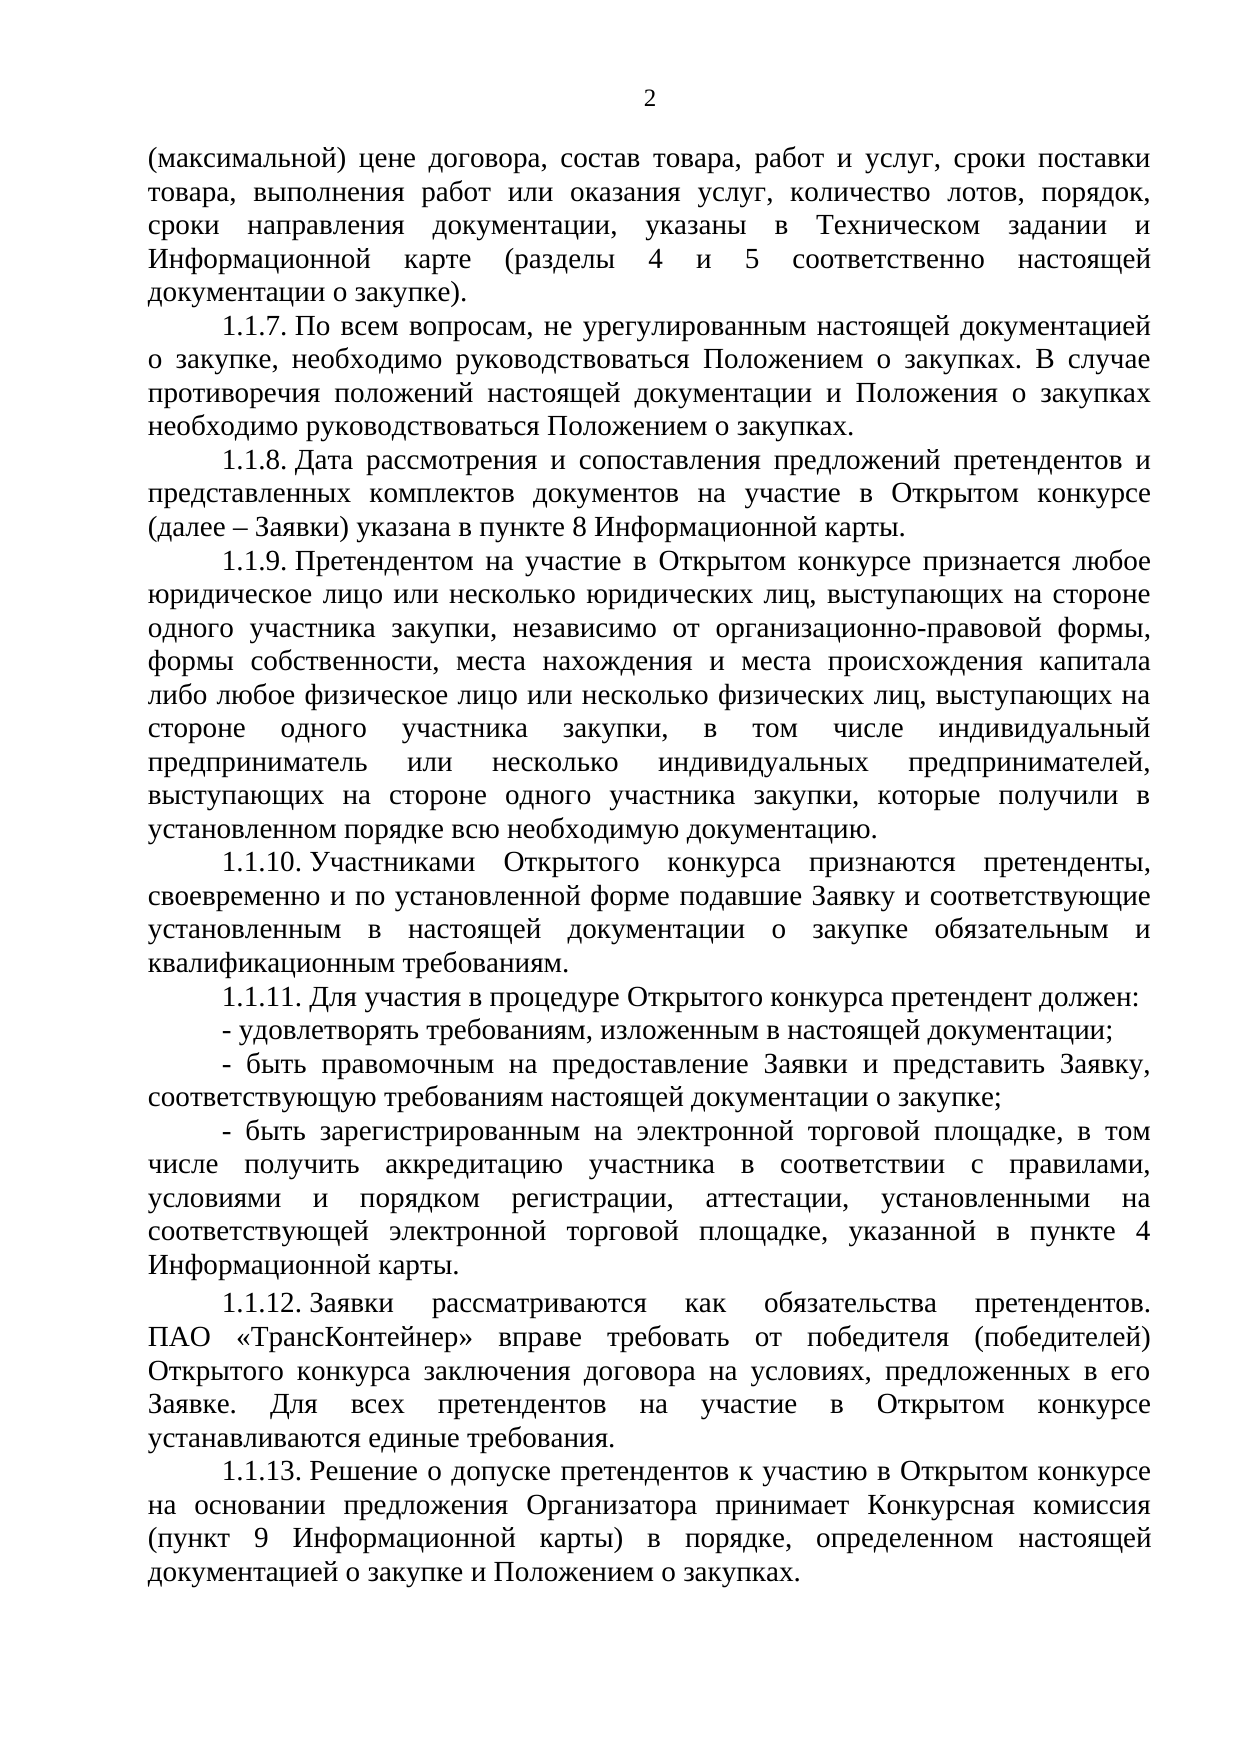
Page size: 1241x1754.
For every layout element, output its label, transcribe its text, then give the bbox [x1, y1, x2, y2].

text - удовлетворять требованиям, изложенным в настоящей документации; [148, 1012, 1152, 1046]
list Заявки рассматриваются как обязательства претендентов. ПАО «ТрансКонтейнер» вправе требовать от победителя (победителей) Открытого конкурса заключения договора на условиях, предложенных в его Заявке. Для всех претендентов на участие в Открытом конкурсе устанавливаются единые требования. [148, 1286, 1152, 1453]
list Участниками Открытого конкурса признаются претенденты, своевременно и по установленной форме подавшие Заявку и соответствующие установленным в настоящей документации о закупке обязательным и квалификационным требованиям. [148, 844, 1152, 979]
list Дата рассмотрения и сопоставления предложений претендентов и представленных комплектов документов на участие в Открытом конкурсе (далее – Заявки) указана в пункте 8 Информационной карты. [148, 442, 1152, 543]
list Претендентом на участие в Открытом конкурсе признается любое юридическое лицо или несколько юридических лиц, выступающих на стороне одного участника закупки, независимо от организационно-правовой формы, формы собственности, места нахождения и места происхождения капитала либо любое физическое лицо или несколько физических лиц, выступающих на стороне одного участника закупки, в том числе индивидуальный предприниматель или несколько индивидуальных предпринимателей, выступающих на стороне одного участника закупки, которые получили в установленном порядке всю необходимую документацию. [148, 543, 1152, 844]
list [148, 140, 1152, 308]
list По всем вопросам, не урегулированным настоящей документацией о закупке, необходимо руководствоваться Положением о закупках. В случае противоречия положений настоящей документации и Положения о закупках необходимо руководствоваться Положением о закупках. [148, 308, 1152, 442]
text - быть зарегистрированным на электронной торговой площадке, в том числе получить аккредитацию участника в соответствии с правилами, условиями и порядком регистрации, аттестации, установленными на соответствующей электронной торговой площадке, указанной в пункте 4 Информационной карты. [148, 1113, 1152, 1281]
list Решение о допуске претендентов к участию в Открытом конкурсе на основании предложения Организатора принимает Конкурсная комиссия (пункт 9 Информационной карты) в порядке, определенном настоящей документацией о закупке и Положением о закупках. [148, 1453, 1152, 1587]
text - быть правомочным на предоставление Заявки и представить Заявку, соответствующую требованиям настоящей документации о закупке; [148, 1046, 1152, 1113]
list Для участия в процедуре Открытого конкурса претендент должен: [148, 979, 1152, 1012]
